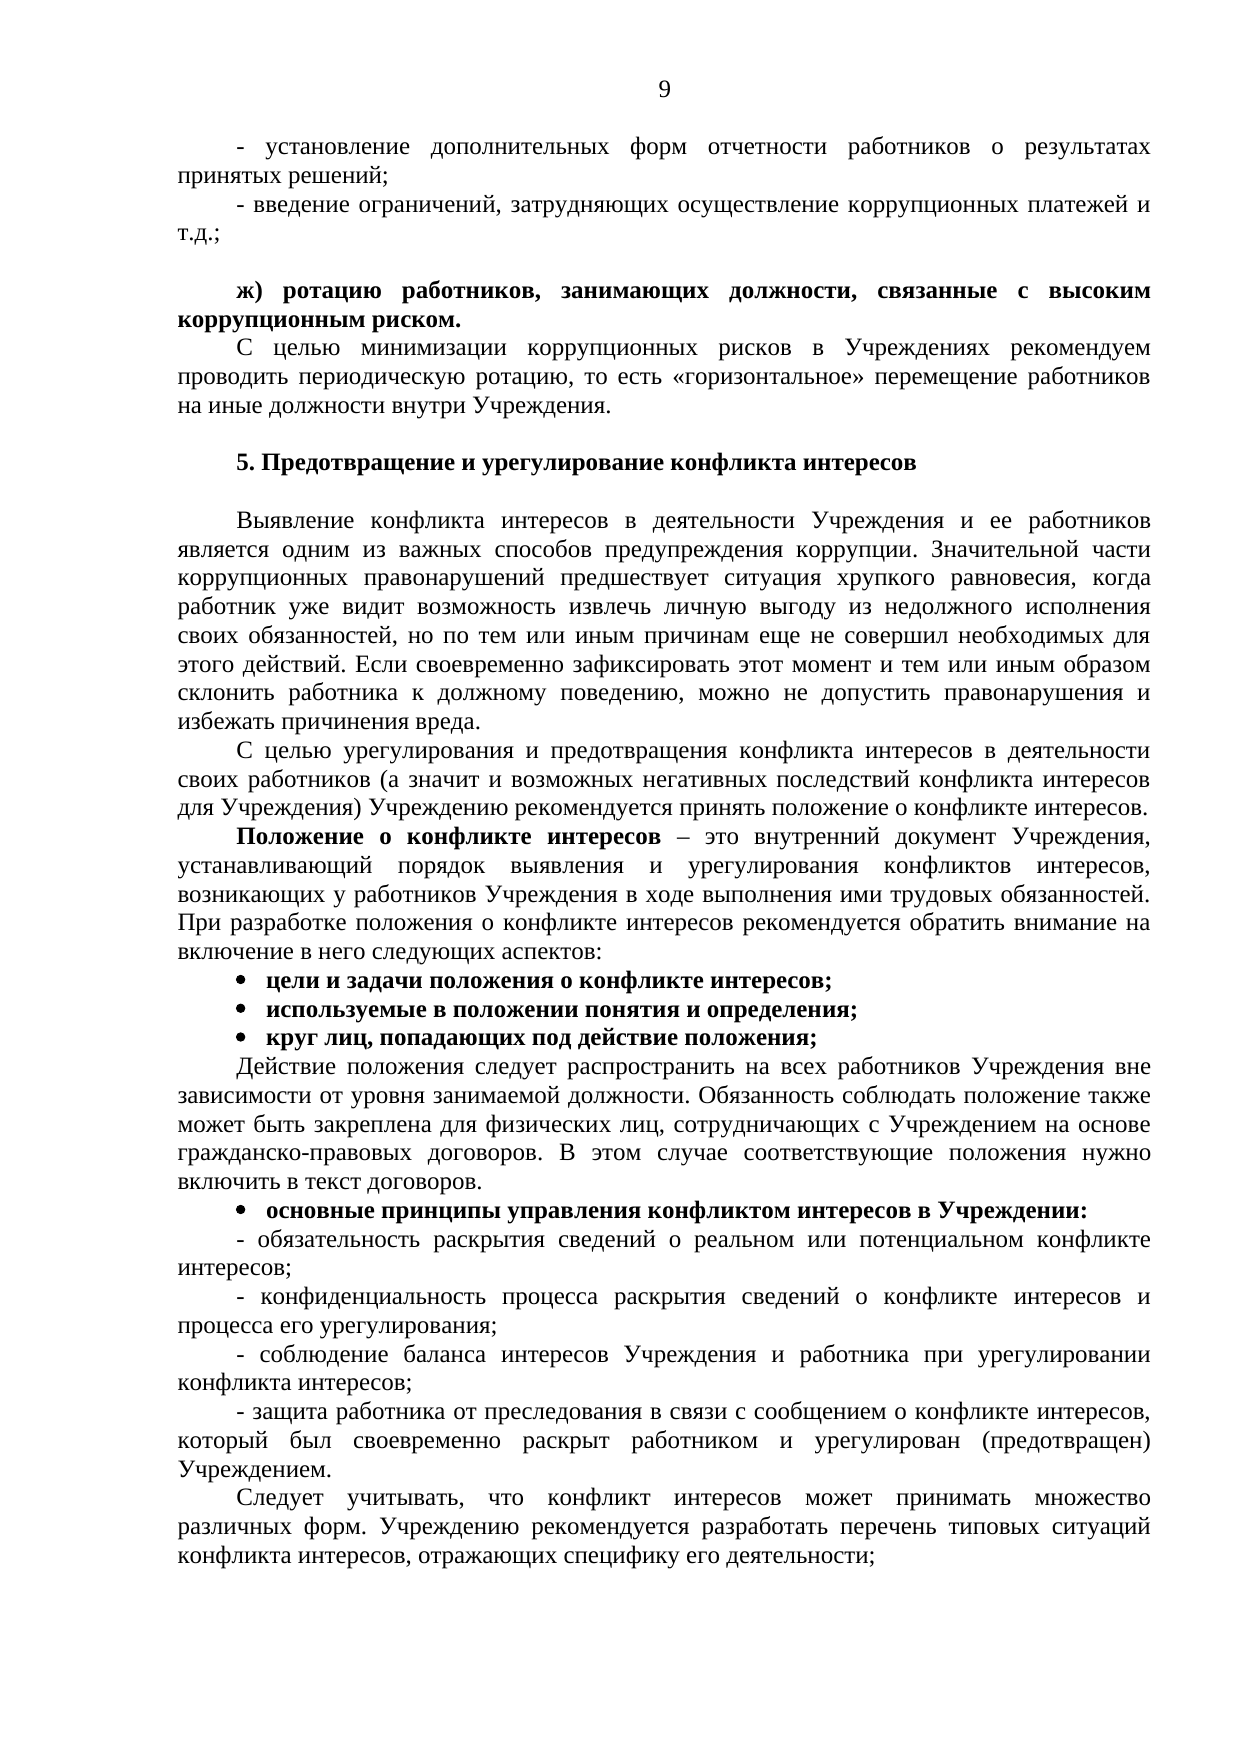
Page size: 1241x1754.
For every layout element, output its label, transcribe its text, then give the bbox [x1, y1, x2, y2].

text Следует учитывать, что конфликт интересов может принимать множество различных форм. Учреждению рекомендуется разработать перечень типовых ситуаций конфликта интересов, отражающих специфику его деятельности; [177, 1482, 1152, 1569]
list цели и задачи положения о конфликте интересов; [177, 965, 1152, 994]
text - конфиденциальность процесса раскрытия сведений о конфликте интересов и процесса его урегулирования; [177, 1281, 1152, 1339]
text С целью урегулирования и предотвращения конфликта интересов в деятельности своих работников (а значит и возможных негативных последствий конфликта интересов для Учреждения) Учреждению рекомендуется принять положение о конфликте интересов. [177, 735, 1152, 821]
text - установление дополнительных форм отчетности работников о результатах принятых решений; [177, 131, 1152, 189]
text - обязательность раскрытия сведений о реальном или потенциальном конфликте интересов; [177, 1224, 1152, 1281]
text Выявление конфликта интересов в деятельности Учреждения и ее работников является одним из важных способов предупреждения коррупции. Значительной части коррупционных правонарушений предшествует ситуация хрупкого равновесия, когда работник уже видит возможность извлечь личную выгоду из недолжного исполнения своих обязанностей, но по тем или иным причинам еще не совершил необходимых для этого действий. Если своевременно зафиксировать этот момент и тем или иным образом склонить работника к должному поведению, можно не допустить правонарушения и избежать причинения вреда. [177, 505, 1152, 735]
text Действие положения следует распространить на всех работников Учреждения вне зависимости от уровня занимаемой должности. Обязанность соблюдать положение также может быть закреплена для физических лиц, сотрудничающих с Учреждением на основе гражданско-правовых договоров. В этом случае соответствующие положения нужно включить в текст договоров. [177, 1051, 1152, 1195]
list круг лиц, попадающих под действие положения; [177, 1022, 1152, 1051]
text - защита работника от преследования в связи с сообщением о конфликте интересов, который был своевременно раскрыт работником и урегулирован (предотвращен) Учреждением. [177, 1396, 1152, 1482]
text - введение ограничений, затрудняющих осуществление коррупционных платежей и т.д.; [177, 189, 1152, 246]
list основные принципы управления конфликтом интересов в Учреждении: [177, 1195, 1152, 1224]
text - соблюдение баланса интересов Учреждения и работника при урегулировании конфликта интересов; [177, 1339, 1152, 1396]
text С целью минимизации коррупционных рисков в Учреждениях рекомендуем проводить периодическую ротацию, то есть «горизонтальное» перемещение работников на иные должности внутри Учреждения. [177, 332, 1152, 419]
text ж) ротацию работников, занимающих должности, связанные с высоким коррупционным риском. [177, 275, 1152, 332]
text 5. Предотвращение и урегулирование конфликта интересов [177, 447, 1152, 476]
list используемые в положении понятия и определения; [177, 994, 1152, 1022]
text Положение о конфликте интересов – это внутренний документ Учреждения, устанавливающий порядок выявления и урегулирования конфликтов интересов, возникающих у работников Учреждения в ходе выполнения ими трудовых обязанностей. При разработке положения о конфликте интересов рекомендуется обратить внимание на включение в него следующих аспектов: [177, 821, 1152, 965]
